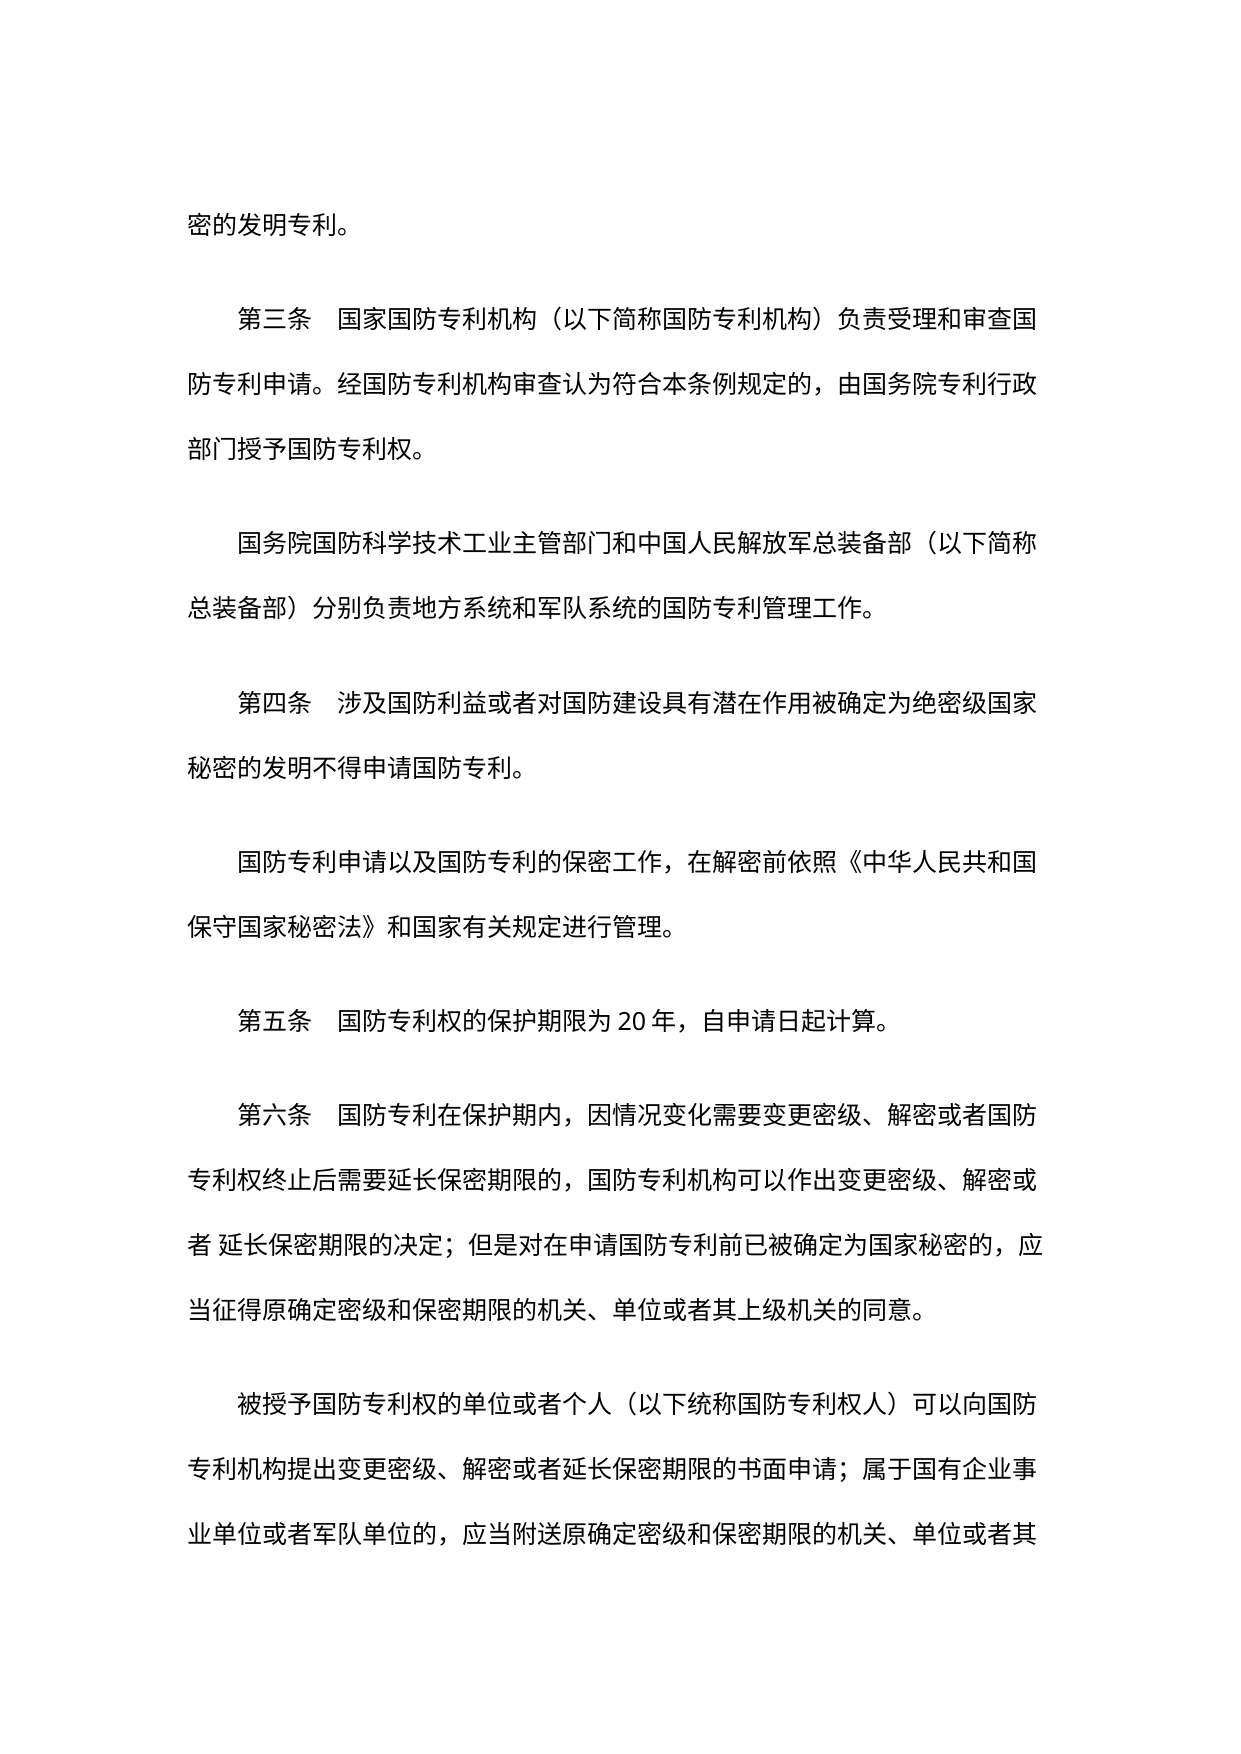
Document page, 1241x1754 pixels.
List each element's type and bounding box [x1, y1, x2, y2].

table_header [188, 162, 1053, 1565]
